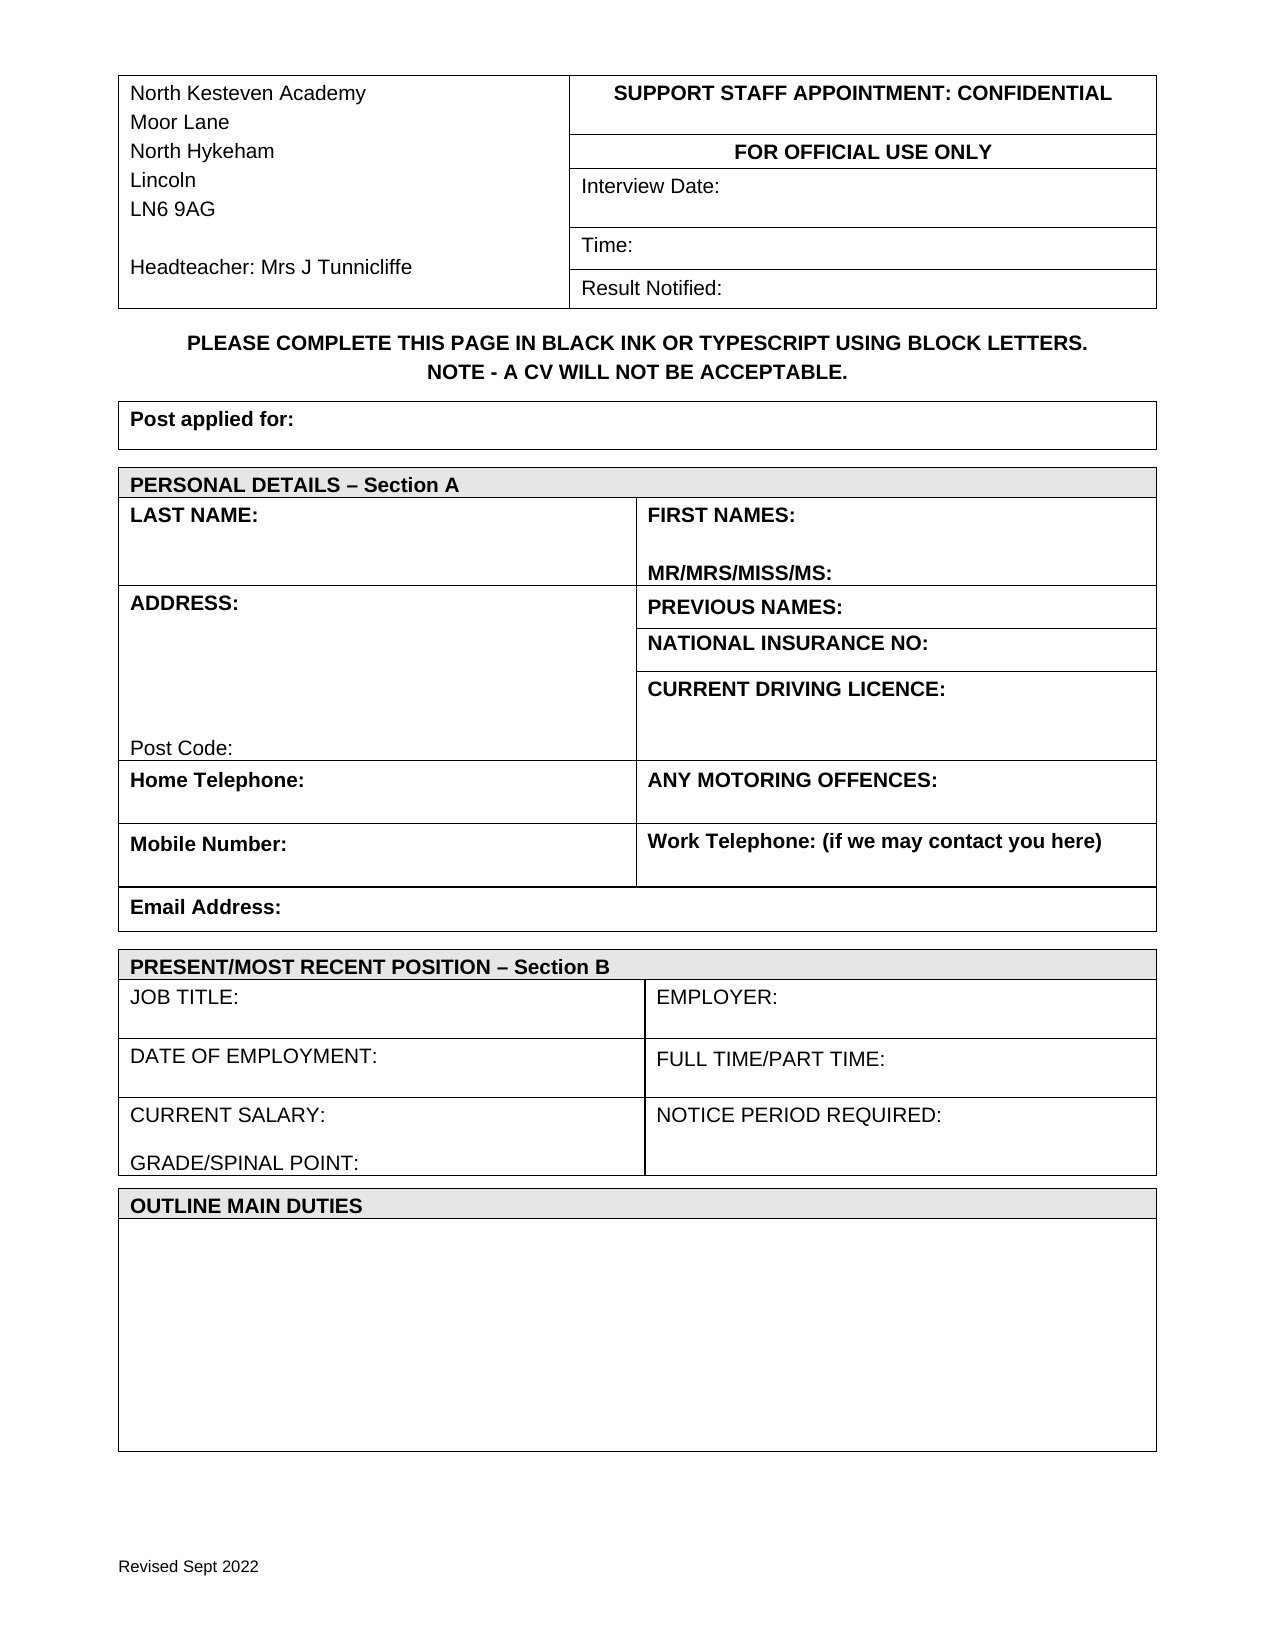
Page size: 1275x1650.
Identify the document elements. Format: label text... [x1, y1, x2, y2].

table_cell Mobile Number: [119, 824, 636, 886]
table_cell Email Address: [119, 888, 1156, 931]
table_cell ANY MOTORING OFFENCES: [637, 761, 1156, 823]
table_header Post applied for: [119, 402, 1156, 449]
table_cell NATIONAL INSURANCE NO: [637, 629, 1156, 671]
table_cell DATE OF EMPLOYMENT: [119, 1039, 644, 1097]
table_cell ADDRESS: Post Code: [119, 586, 636, 759]
text PLEASE COMPLETE THIS PAGE IN BLACK INK OR TYPESCRIPT USING BLOCK LETTERS. [118, 331, 1157, 354]
table_cell CURRENT SALARY: GRADE/SPINAL POINT: [119, 1098, 644, 1175]
table_cell Time: [570, 228, 1156, 269]
table_cell FOR OFFICIAL USE ONLY [570, 135, 1156, 168]
table_header SUPPORT STAFF APPOINTMENT: CONFIDENTIAL [570, 76, 1156, 134]
table_header North Kesteven Academy LN6 9AG Headteacher: Mrs J Tunnicliffe [119, 76, 569, 308]
text NOTE - A CV WILL NOT BE ACCEPTABLE. [118, 359, 1157, 383]
table_cell Work Telephone: (if we may contact you here) [637, 824, 1156, 886]
table_cell JOB TITLE: [119, 980, 644, 1038]
table_cell Home Telephone: [119, 761, 636, 823]
table_cell PREVIOUS NAMES: [637, 586, 1156, 627]
table_cell FIRST NAMES: MR/MRS/MISS/MS: [637, 498, 1156, 585]
table_cell Result Notified: [570, 270, 1156, 308]
table_cell Interview Date: [570, 169, 1156, 227]
table_cell NOTICE PERIOD REQUIRED: [646, 1098, 1156, 1175]
table_cell FULL TIME/PART TIME: [646, 1039, 1156, 1097]
table_header PRESENT/MOST RECENT POSITION – Section B [119, 950, 1156, 979]
table_header OUTLINE MAIN DUTIES [119, 1189, 1156, 1218]
table_cell CURRENT DRIVING LICENCE: [637, 672, 1156, 759]
table_header PERSONAL DETAILS – Section A [119, 468, 1156, 497]
table_cell EMPLOYER: [646, 980, 1156, 1038]
table_cell LAST NAME: [119, 498, 636, 585]
table_cell [119, 1219, 1156, 1451]
